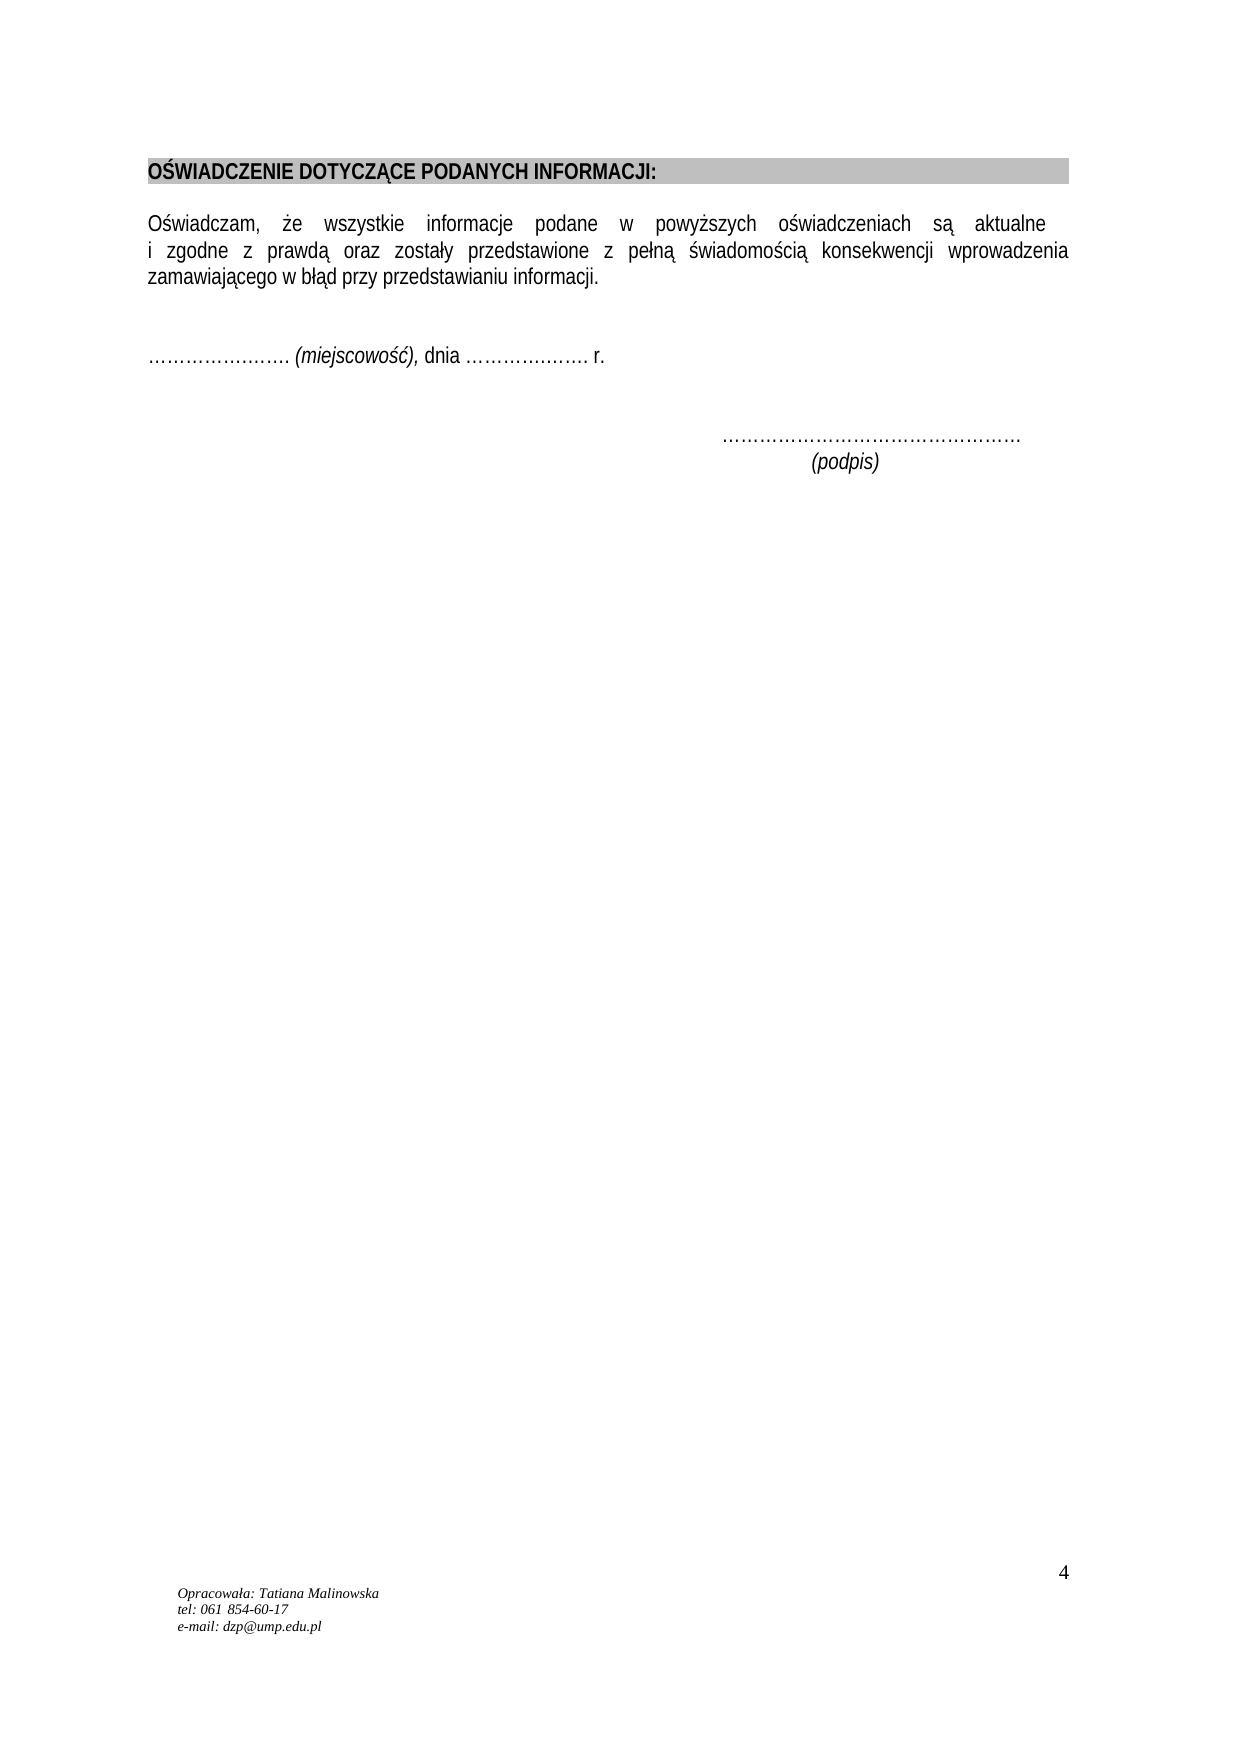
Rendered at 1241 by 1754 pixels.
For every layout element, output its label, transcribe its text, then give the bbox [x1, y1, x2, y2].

text Oświadczam, że wszystkie informacje podane w powyższych oświadczeniach są aktualne i zgodne z prawdą oraz zostały przedstawione z pełną świadomością konsekwencji wprowadzenia zamawiającego w błąd przy przedstawianiu informacji. [148, 210, 1069, 289]
text (podpis) [738, 448, 1069, 474]
text OŚWIADCZENIE DOTYCZĄCE PODANYCH INFORMACJI: [148, 158, 1069, 184]
text ………………………………………… [148, 421, 1069, 448]
text …………….……. (miejscowość), dnia ………….……. r. [148, 342, 1069, 368]
